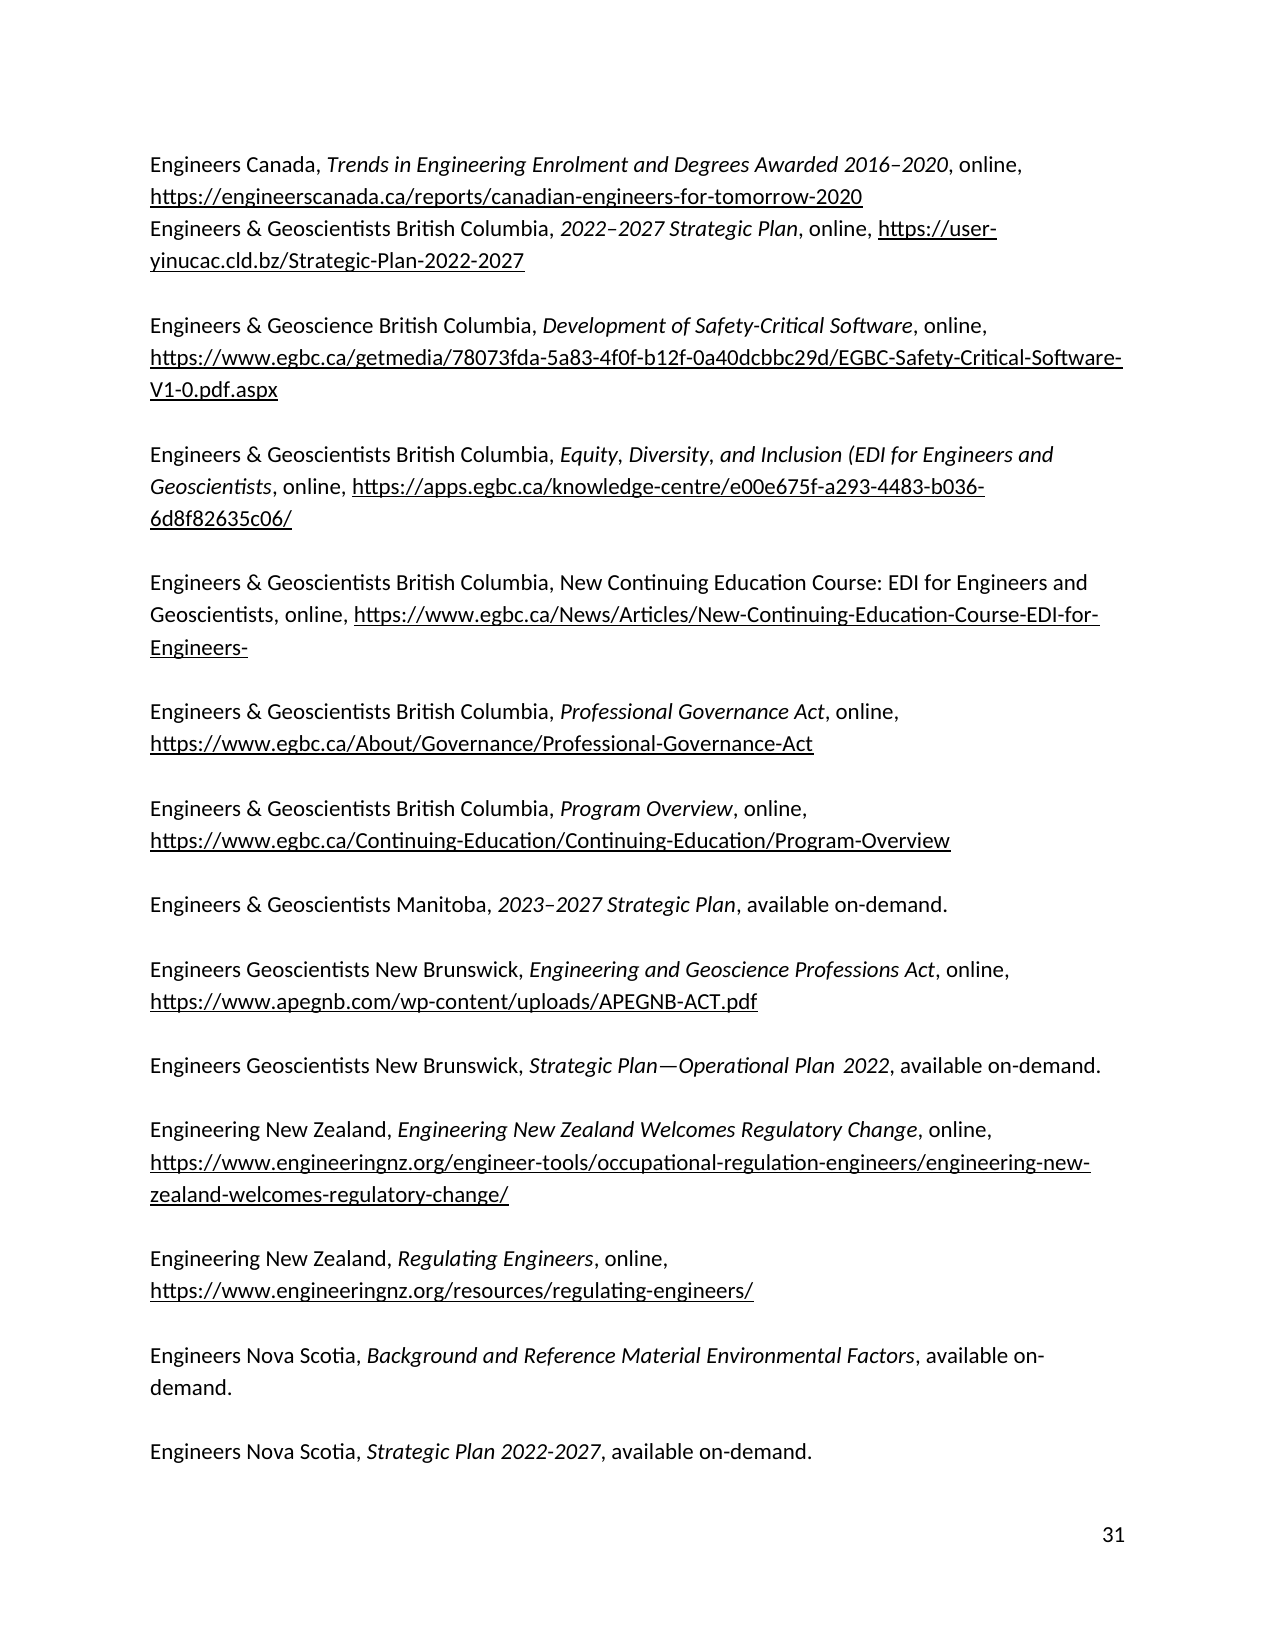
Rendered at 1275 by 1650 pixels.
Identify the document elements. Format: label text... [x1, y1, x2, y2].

text Engineers & Geoscientists British Columbia, 2022–2027 Strategic Plan, online, https://user-yinucac.cld.bz/Strategic-Plan-2022-2027 [150, 214, 1125, 274]
text Engineers Nova Scotia, Background and Reference Material Environmental Factors, available on-demand. [150, 1341, 1125, 1401]
text Engineers & Geoscientists British Columbia, Professional Governance Act, online, https://www.egbc.ca/About/Governance/Professional-Governance-Act [150, 697, 1125, 757]
text Engineers & Geoscientists British Columbia, New Continuing Education Course: EDI for Engineers and Geoscientists, online, https://www.egbc.ca/News/Articles/New-Continuing-Education-Course-EDI-for-Engineers- [150, 568, 1125, 661]
text Engineers Geoscientists New Brunswick, Strategic Plan—Operational Plan 2022, available on-demand. [150, 1051, 1125, 1079]
text Engineers Geoscientists New Brunswick, Engineering and Geoscience Professions Act, online, https://www.apegnb.com/wp-content/uploads/APEGNB-ACT.pdf [150, 955, 1125, 1015]
text Engineers & Geoscientists British Columbia, Program Overview, online, https://www.egbc.ca/Continuing-Education/Continuing-Education/Program-Overview [150, 794, 1125, 854]
text Engineers Nova Scotia, Strategic Plan 2022-2027, available on-demand. [150, 1437, 1125, 1466]
text Engineers & Geoscience British Columbia, Development of Safety-Critical Software, online, https://www.egbc.ca/getmedia/78073fda-5a83-4f0f-b12f-0a40dcbbc29d/EGBC-Safety-Critical-Software-V1-0.pdf.aspx [150, 311, 1125, 403]
text Engineers & Geoscientists British Columbia, Equity, Diversity, and Inclusion (EDI for Engineers and Geoscientists, online, https://apps.egbc.ca/knowledge-centre/e00e675f-a293-4483-b036-6d8f82635c06/ [150, 440, 1125, 532]
text Engineers Canada, Trends in Engineering Enrolment and Degrees Awarded 2016–2020, online, https://engineerscanada.ca/reports/canadian-engineers-for-tomorrow-2020 [150, 150, 1125, 210]
text Engineers & Geoscientists Manitoba, 2023–2027 Strategic Plan, available on-demand. [150, 890, 1125, 918]
text Engineering New Zealand, Engineering New Zealand Welcomes Regulatory Change, online, https://www.engineeringnz.org/engineer-tools/occupational-regulation-engineers/engineering-new-zealand-welcomes-regulatory-change/ [150, 1116, 1125, 1208]
text Engineering New Zealand, Regulating Engineers, online, https://www.engineeringnz.org/resources/regulating-engineers/ [150, 1244, 1125, 1304]
